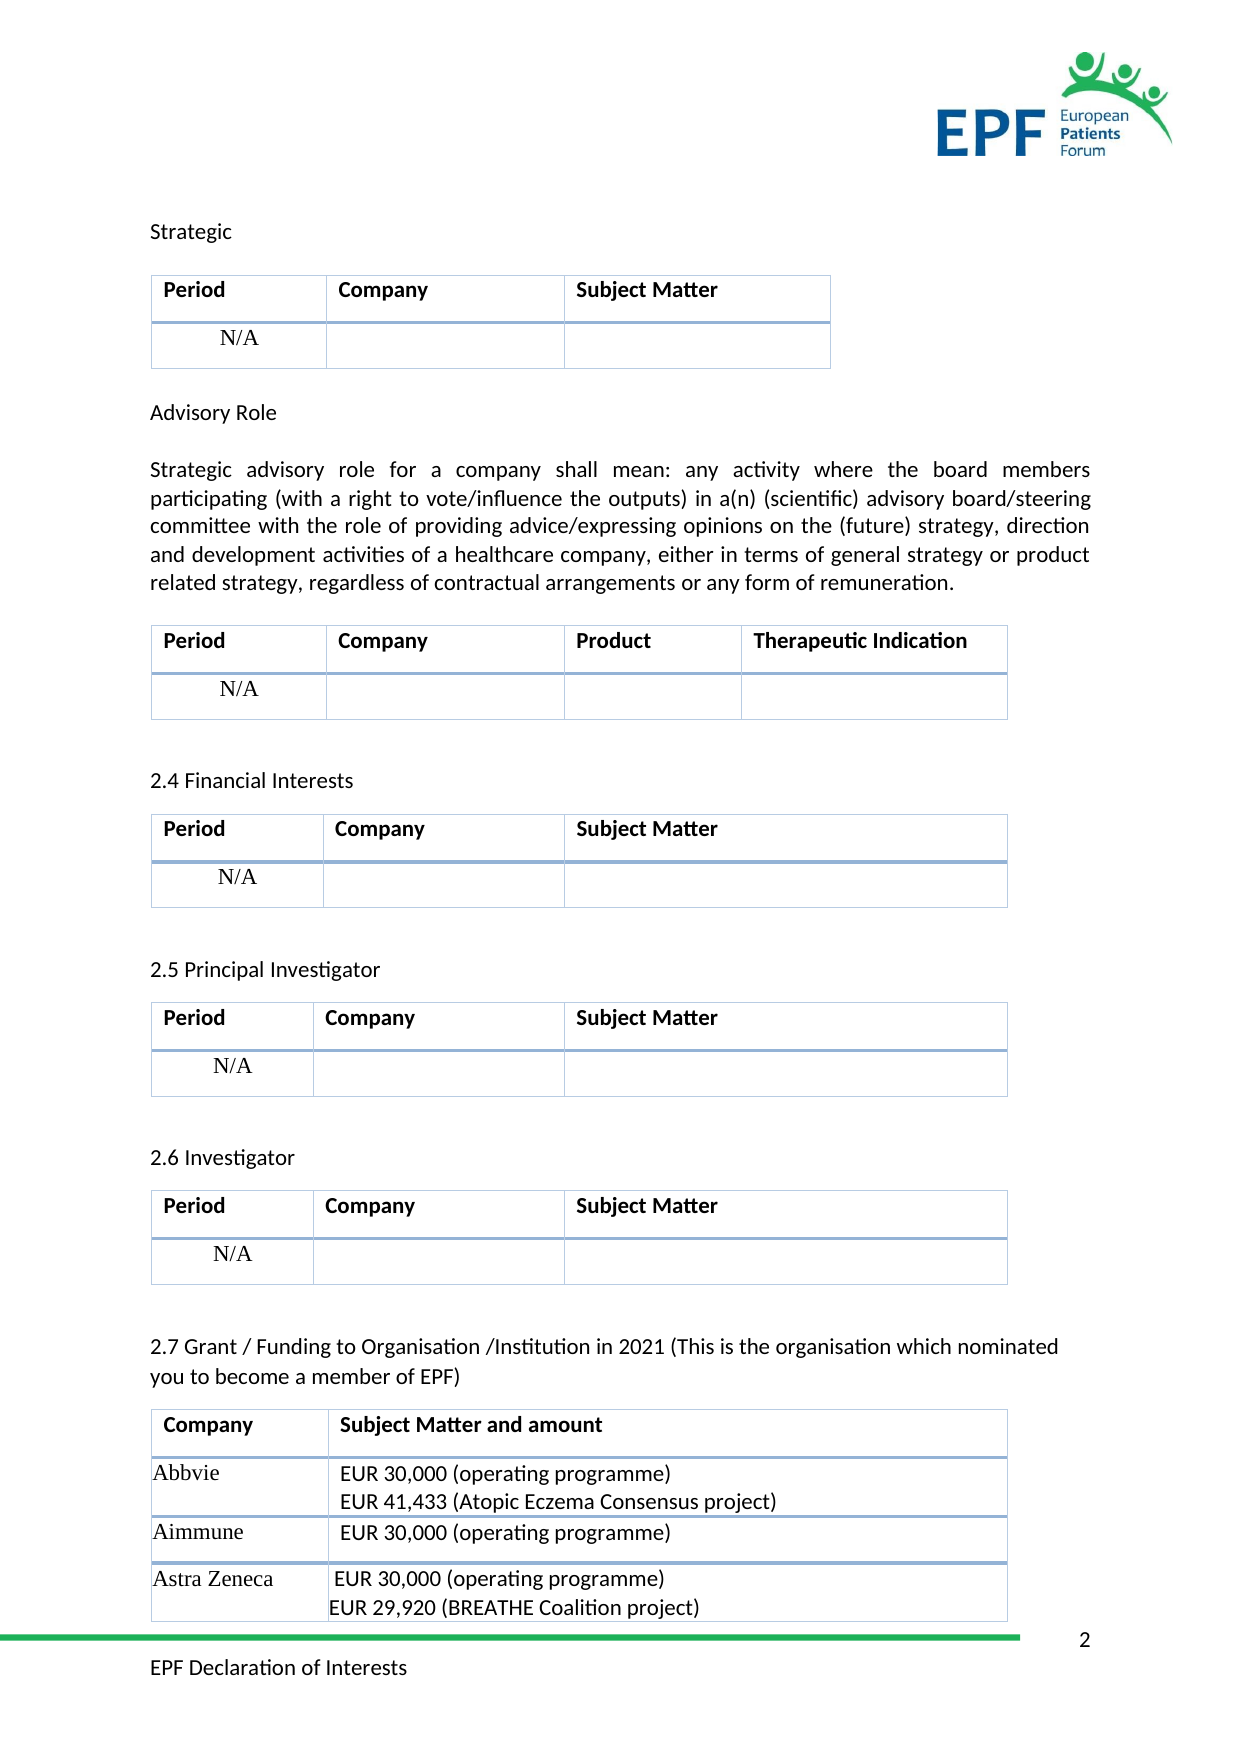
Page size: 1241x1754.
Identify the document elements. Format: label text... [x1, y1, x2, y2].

table_header Company [324, 815, 564, 860]
table_header Subject Matter [565, 276, 830, 321]
table_header Company [152, 1410, 328, 1456]
table_header Period [152, 276, 326, 321]
table_header Therapeutic Indication [742, 626, 1007, 672]
table_cell [565, 324, 830, 368]
table_cell Abbvie [152, 1459, 328, 1515]
table_cell EUR 30,000 (operating programme) EUR 41,433 (Atopic Eczema Consensus project) [329, 1459, 1007, 1515]
table_cell N/A [152, 324, 326, 368]
table_cell [742, 675, 1007, 718]
list Principal Investigator [150, 955, 1105, 983]
table_header Subject Matter [565, 1003, 1007, 1049]
table_cell [565, 864, 1007, 907]
table_cell [565, 1240, 1007, 1284]
text Strategic advisory role for a company shall mean: any activity where the board members participating (with a right to vote/influence the outputs) in a(n) (scientific) advisory board/steering committee with the role of providing advice/expressing opinions on the (future) strategy, direction and development activities of a healthcare company, either in terms of general strategy or product related strategy, regardless of contractual arrangements or any form of remuneration. [150, 456, 1091, 596]
table_cell N/A [152, 864, 323, 907]
table_cell Aimmune [152, 1518, 328, 1561]
table_header Subject Matter [565, 815, 1007, 860]
table_cell [565, 1052, 1007, 1096]
table_header Company [327, 626, 564, 672]
table_header Period [152, 1191, 313, 1237]
table_header Company [327, 276, 564, 321]
table_header Subject Matter [565, 1191, 1007, 1237]
list Financial Interests [150, 767, 1105, 794]
picture [937, 52, 1173, 156]
table_header Period [152, 626, 326, 672]
table_header Period [152, 1003, 313, 1049]
table_header Company [314, 1191, 564, 1237]
table_cell [327, 675, 564, 718]
table_cell [324, 864, 564, 907]
table_cell [314, 1052, 564, 1096]
table_cell [565, 675, 741, 718]
list Investigator [150, 1143, 1105, 1172]
table_header Company [314, 1003, 564, 1049]
table_cell EUR 30,000 (operating programme) EUR 29,920 (BREATHE Coalition project) EUR 38,225 (Capacity Building project) EUR 76,371 (DIG_IT project) [329, 1565, 1007, 1621]
table_cell Astra Zeneca [152, 1565, 328, 1621]
table_header Product [565, 626, 741, 672]
table_cell [327, 324, 564, 368]
list Grant / Funding to Organisation /Institution in 2021 (This is the organisation which nominated you to become a member of EPF) [150, 1332, 1091, 1390]
table_header Period [152, 815, 323, 860]
table_cell N/A [152, 675, 326, 718]
table_cell N/A [152, 1240, 313, 1284]
text Advisory Role [150, 398, 1105, 426]
table_cell EUR 30,000 (operating programme) [329, 1518, 1007, 1561]
table_header Subject Matter and amount [329, 1410, 1007, 1456]
table_cell N/A [152, 1052, 313, 1096]
table_cell [314, 1240, 564, 1284]
text Strategic [150, 217, 1105, 245]
